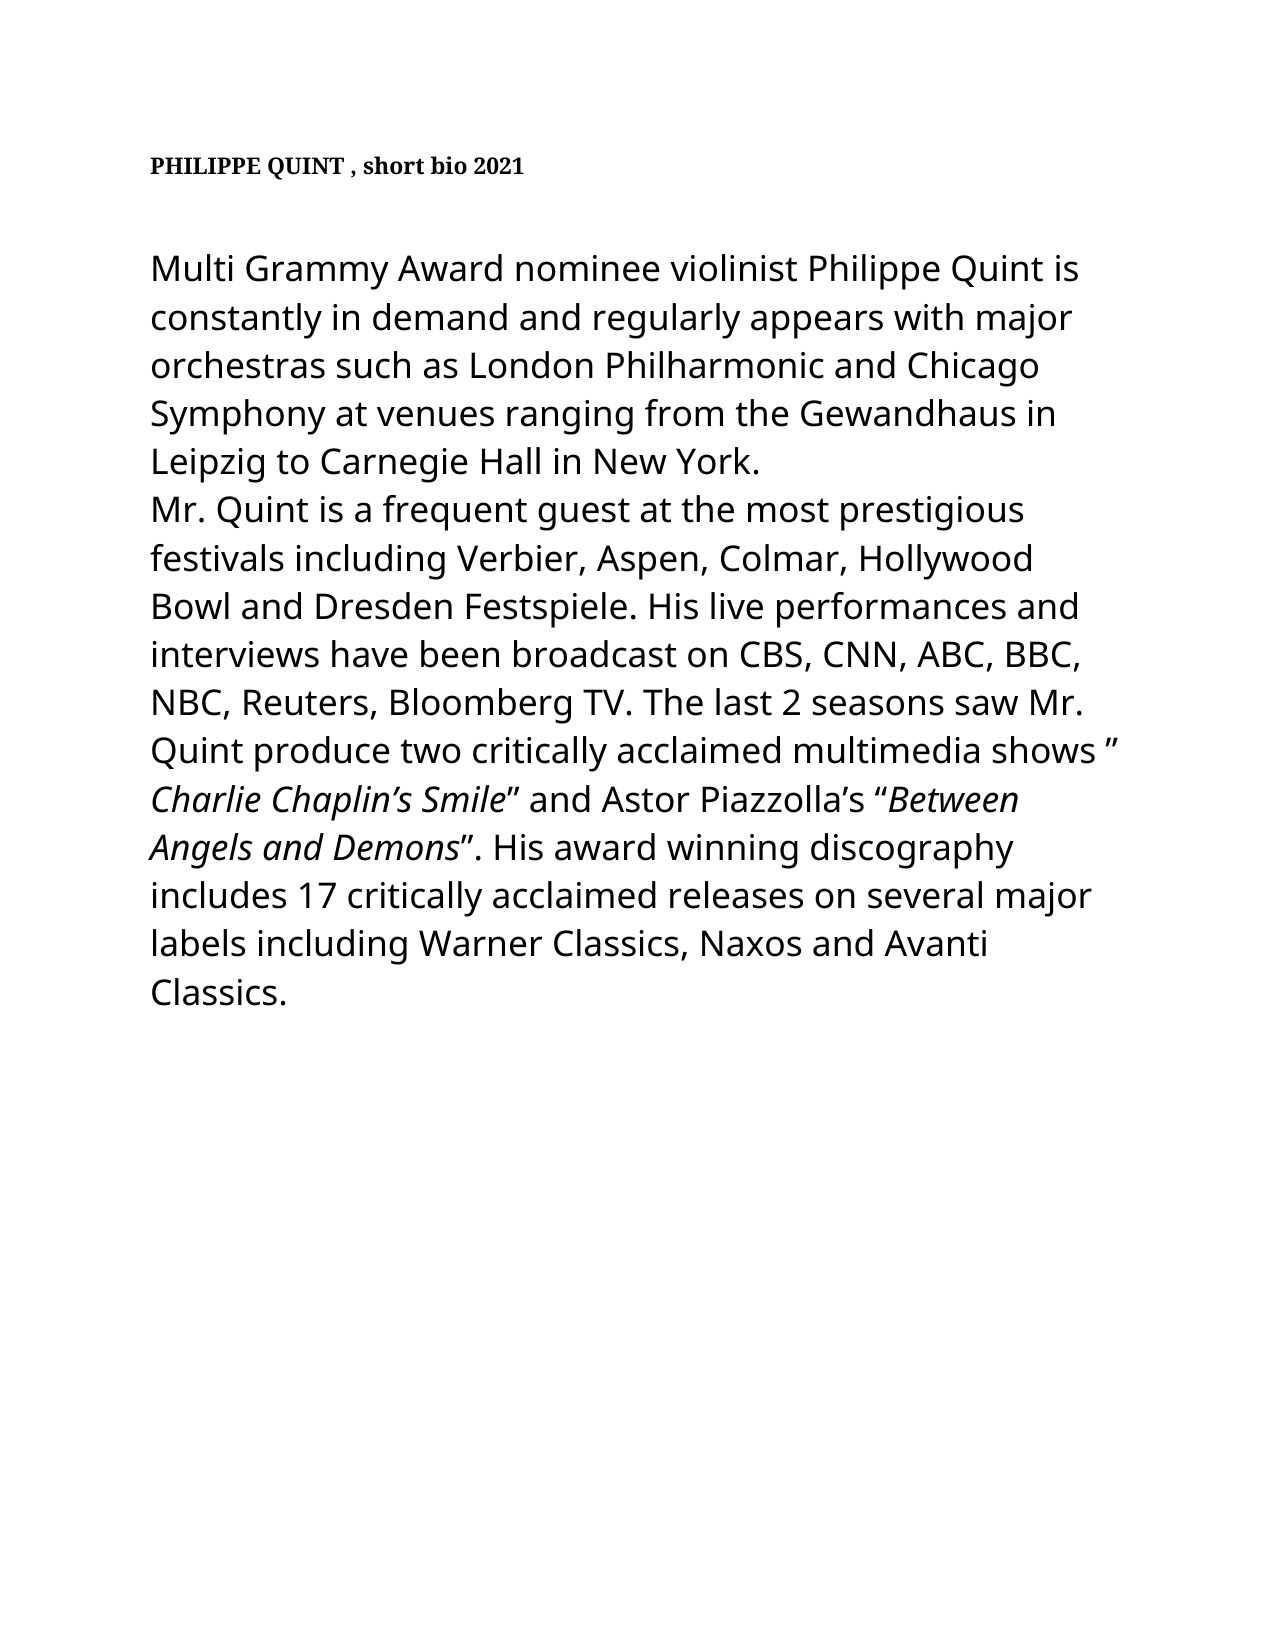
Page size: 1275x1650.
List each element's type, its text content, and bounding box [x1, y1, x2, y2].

text PHILIPPE QUINT , short bio 2021 [150, 150, 1125, 181]
text Multi Grammy Award nominee violinist Philippe Quint is constantly in demand and regularly appears with major orchestras such as London Philharmonic and Chicago Symphony at venues ranging from the Gewandhaus in Leipzig to Carnegie Hall in New York. [150, 244, 1125, 485]
text Mr. Quint is a frequent guest at the most prestigious festivals including Verbier, Aspen, Colmar, Hollywood Bowl and Dresden Festspiele. His live performances and interviews have been broadcast on CBS, CNN, ABC, BBC, NBC, Reuters, Bloomberg TV. The last 2 seasons saw Mr. Quint produce two critically acclaimed multimedia shows ” Charlie Chaplin’s Smile” and Astor Piazzolla’s “Between Angels and Demons”. His award winning discography includes 17 critically acclaimed releases on several major labels including Warner Classics, Naxos and Avanti Classics. [150, 485, 1125, 1015]
